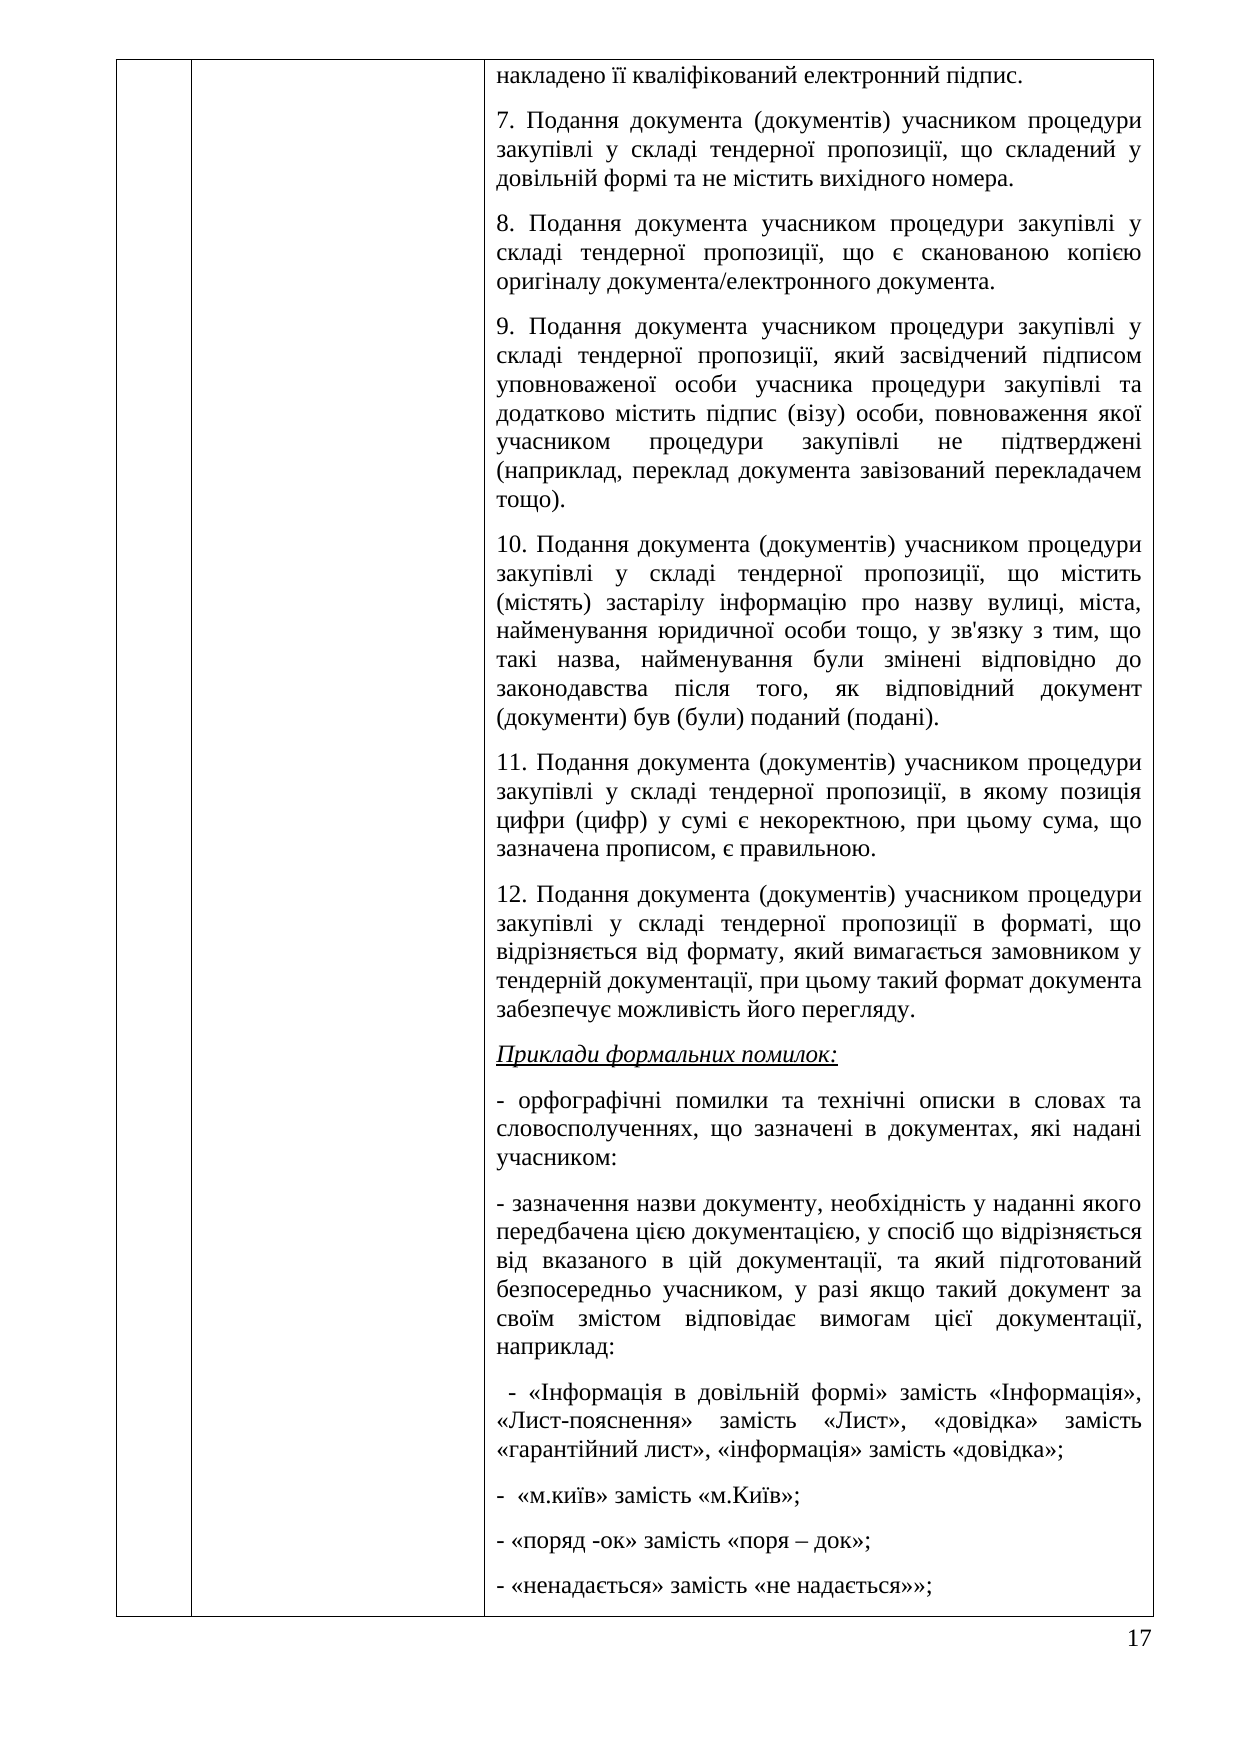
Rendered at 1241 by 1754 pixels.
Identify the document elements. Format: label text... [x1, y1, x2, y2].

table_cell 2 [117, 60, 191, 1616]
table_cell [192, 60, 484, 1616]
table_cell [485, 60, 1153, 1616]
